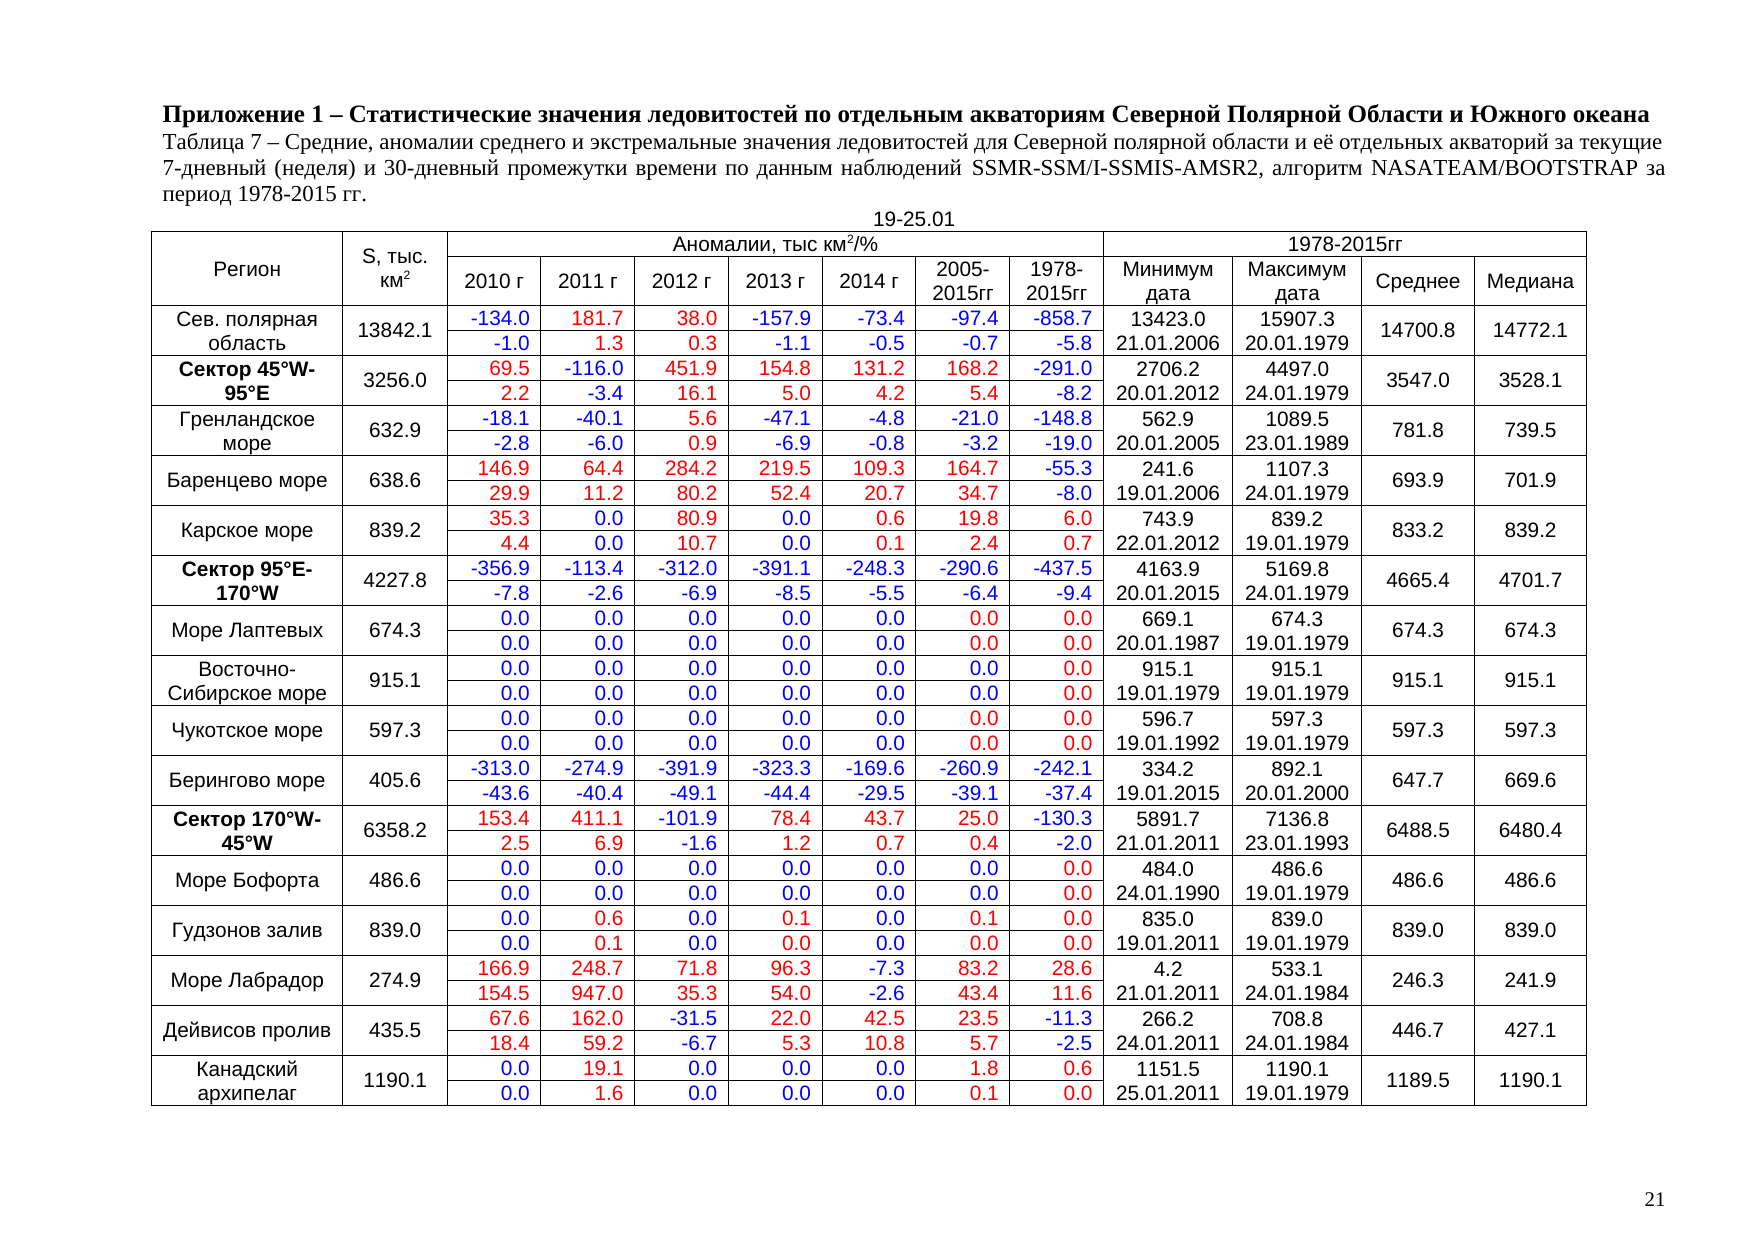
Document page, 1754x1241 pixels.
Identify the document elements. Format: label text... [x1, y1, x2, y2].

table_cell 4163.9 20.01.2015 [1104, 556, 1232, 605]
table_cell 0.1 [916, 906, 1009, 930]
table_cell 0.0 [541, 531, 634, 555]
table_cell 6.0 [1010, 506, 1103, 530]
table_cell -8.2 [1010, 381, 1103, 405]
table_header Регион [152, 232, 342, 305]
table_cell 638.6 [343, 456, 447, 505]
table_cell Гренландское море [152, 406, 342, 455]
table_cell -37.4 [1010, 781, 1103, 805]
table_cell 10.7 [635, 531, 728, 555]
table_cell 2.5 [448, 831, 540, 855]
table_cell 0.0 [729, 506, 822, 530]
table_cell 13842.1 [343, 306, 447, 355]
table_cell 0.0 [729, 881, 822, 905]
table_cell 0.1 [916, 1081, 1009, 1105]
table_cell Дейвисов пролив [152, 1006, 342, 1055]
table_cell 839.0 19.01.1979 [1233, 906, 1361, 955]
table_cell 2706.2 20.01.2012 [1104, 356, 1232, 405]
table_cell 411.1 [541, 806, 634, 830]
table_cell -47.1 [729, 406, 822, 430]
table_cell 833.2 [1362, 506, 1474, 555]
table_cell 0.0 [635, 906, 728, 930]
table_cell 0.0 [635, 931, 728, 955]
table_cell 0.4 [916, 831, 1009, 855]
table_cell 6480.4 [1475, 806, 1586, 855]
table_cell 674.3 [343, 606, 447, 655]
table_cell 80.2 [635, 481, 728, 505]
table_cell 5.0 [729, 381, 822, 405]
table_cell 674.3 [1362, 606, 1474, 655]
table_cell 6488.5 [1362, 806, 1474, 855]
table_cell Максимум дата [1233, 257, 1361, 305]
table_cell -3.4 [541, 381, 634, 405]
table_cell 3256.0 [343, 356, 447, 405]
table_cell 915.1 19.01.1979 [1233, 656, 1361, 705]
table_cell 19.8 [916, 506, 1009, 530]
table_cell 451.9 [635, 356, 728, 380]
table_cell 839.2 [343, 506, 447, 555]
table_cell 14700.8 [1362, 306, 1474, 355]
table_cell Карское море [152, 506, 342, 555]
table_cell 4227.8 [343, 556, 447, 605]
table_cell 13423.0 21.01.2006 [1104, 306, 1232, 355]
table_cell 597.3 [343, 706, 447, 755]
table_cell 0.0 [729, 656, 822, 680]
table_cell 2010 г [448, 257, 540, 305]
table_cell 892.1 20.01.2000 [1233, 756, 1361, 805]
table_cell 486.6 19.01.1979 [1233, 856, 1361, 905]
table_cell 7136.8 23.01.1993 [1233, 806, 1361, 855]
table_cell -31.5 [635, 1006, 728, 1030]
table_cell 6.9 [541, 831, 634, 855]
table_cell -2.8 [448, 431, 540, 455]
table_cell 0.0 [448, 881, 540, 905]
table_cell 5.4 [916, 381, 1009, 405]
table_cell 181.7 [541, 306, 634, 330]
table_cell 0.0 [729, 531, 822, 555]
table_cell 0.0 [541, 631, 634, 655]
table_cell 0.0 [635, 731, 728, 755]
table_cell 35.3 [448, 506, 540, 530]
table_cell Медиана [1475, 257, 1586, 305]
table_cell 0.1 [541, 931, 634, 955]
table_cell -5.8 [1010, 331, 1103, 355]
table_cell Среднее [1362, 257, 1474, 305]
table_cell 78.4 [729, 806, 822, 830]
table_cell Море Лаптевых [152, 606, 342, 655]
table_cell 446.7 [1362, 1006, 1474, 1055]
table_cell -6.0 [541, 431, 634, 455]
table_cell 0.0 [729, 856, 822, 880]
table_cell 0.0 [916, 856, 1009, 880]
table_header S, тыс. км2 [343, 232, 447, 305]
subtitle Приложение 1 – Статистические значения ледовитостей по отдельным акваториям Северной Полярной Области и Южного океана [162, 99, 1665, 128]
table_cell 693.9 [1362, 456, 1474, 505]
table_cell 674.3 [1475, 606, 1586, 655]
table_cell 0.0 [635, 681, 728, 705]
table_cell 0.6 [823, 506, 915, 530]
table_cell 10.8 [823, 1031, 915, 1055]
table_cell 0.7 [1010, 531, 1103, 555]
table_cell 0.0 [1010, 681, 1103, 705]
table_cell -0.8 [823, 431, 915, 455]
table_cell 0.0 [1010, 881, 1103, 905]
table_cell 96.3 [729, 956, 822, 980]
table_header Аномалии, тыс км2/% [448, 232, 1103, 256]
table_cell 0.0 [916, 631, 1009, 655]
table_cell 35.3 [635, 981, 728, 1005]
table_cell 1190.1 [343, 1056, 447, 1105]
table_cell 246.3 [1362, 956, 1474, 1005]
table_cell Восточно-Сибирское море [152, 656, 342, 705]
table_cell 5.3 [729, 1031, 822, 1055]
table_cell 1978-2015гг [1010, 257, 1103, 305]
table_cell 0.0 [541, 856, 634, 880]
table_cell 0.0 [541, 506, 634, 530]
table_cell 0.0 [448, 656, 540, 680]
table_cell -437.5 [1010, 556, 1103, 580]
table_cell 14772.1 [1475, 306, 1586, 355]
table_cell Море Лабрадор [152, 956, 342, 1005]
table_cell Гудзонов залив [152, 906, 342, 955]
table_cell 3547.0 [1362, 356, 1474, 405]
table_cell -97.4 [916, 306, 1009, 330]
table_cell 1089.5 23.01.1989 [1233, 406, 1361, 455]
table_cell -2.5 [1010, 1031, 1103, 1055]
table_cell 486.6 [1362, 856, 1474, 905]
table_cell -55.3 [1010, 456, 1103, 480]
table_cell 743.9 22.01.2012 [1104, 506, 1232, 555]
table_cell 154.8 [729, 356, 822, 380]
table_cell -113.4 [541, 556, 634, 580]
table_cell 11.6 [1010, 981, 1103, 1005]
table_cell 109.3 [823, 456, 915, 480]
table_cell -148.8 [1010, 406, 1103, 430]
table_cell -2.6 [541, 581, 634, 605]
table_cell 915.1 19.01.1979 [1104, 656, 1232, 705]
table_cell 0.0 [1010, 1081, 1103, 1105]
table_cell -6.9 [635, 581, 728, 605]
table_cell 2012 г [635, 257, 728, 305]
table_cell 334.2 19.01.2015 [1104, 756, 1232, 805]
table_cell 1190.1 19.01.1979 [1233, 1056, 1361, 1105]
table_cell 0.0 [1010, 631, 1103, 655]
table_cell 0.0 [1010, 656, 1103, 680]
table_cell 0.0 [916, 881, 1009, 905]
table_cell Берингово море [152, 756, 342, 805]
table_cell 0.0 [729, 931, 822, 955]
table_cell 0.0 [448, 681, 540, 705]
table_cell 52.4 [729, 481, 822, 505]
table_cell 1.3 [541, 331, 634, 355]
table_cell 18.4 [448, 1031, 540, 1055]
table_cell -391.9 [635, 756, 728, 780]
table_cell 0.1 [729, 906, 822, 930]
table_cell 0.0 [448, 1081, 540, 1105]
table_cell Минимум дата [1104, 257, 1232, 305]
table_cell 0.0 [823, 1081, 915, 1105]
table_cell -134.0 [448, 306, 540, 330]
table_cell 274.9 [343, 956, 447, 1005]
table_cell -291.0 [1010, 356, 1103, 380]
table_cell 23.5 [916, 1006, 1009, 1030]
table_cell 0.0 [729, 681, 822, 705]
table_cell 0.0 [823, 1056, 915, 1080]
table_cell 0.0 [729, 1081, 822, 1105]
table_cell 0.0 [448, 1056, 540, 1080]
table_cell -7.3 [823, 956, 915, 980]
table_cell 915.1 [1475, 656, 1586, 705]
table_cell 0.0 [916, 706, 1009, 730]
table_cell -260.9 [916, 756, 1009, 780]
table_cell 597.3 [1362, 706, 1474, 755]
table_cell -43.6 [448, 781, 540, 805]
table_cell 4497.0 24.01.1979 [1233, 356, 1361, 405]
table_cell 484.0 24.01.1990 [1104, 856, 1232, 905]
table_cell 2005-2015гг [916, 257, 1009, 305]
table_cell Сектор 95°E-170°W [152, 556, 342, 605]
table_cell 839.0 [343, 906, 447, 955]
table_cell 0.0 [1010, 706, 1103, 730]
table_cell 708.8 24.01.1984 [1233, 1006, 1361, 1055]
table_cell 739.5 [1475, 406, 1586, 455]
table_cell 2.2 [448, 381, 540, 405]
table_cell 266.2 24.01.2011 [1104, 1006, 1232, 1055]
table_cell 0.0 [823, 706, 915, 730]
table_cell 6358.2 [343, 806, 447, 855]
table_cell 0.0 [635, 631, 728, 655]
table_cell 0.1 [823, 531, 915, 555]
table_cell 0.0 [541, 881, 634, 905]
table_cell 19.1 [541, 1056, 634, 1080]
table_cell 168.2 [916, 356, 1009, 380]
table_cell 835.0 19.01.2011 [1104, 906, 1232, 955]
table_cell 1189.5 [1362, 1056, 1474, 1105]
table_cell 0.0 [541, 706, 634, 730]
table_cell Баренцево море [152, 456, 342, 505]
table_cell 0.0 [916, 681, 1009, 705]
table_cell -6.9 [729, 431, 822, 455]
table_cell 0.0 [448, 906, 540, 930]
table_cell 0.9 [635, 431, 728, 455]
table_cell -312.0 [635, 556, 728, 580]
table_cell 0.0 [541, 681, 634, 705]
table_cell -40.4 [541, 781, 634, 805]
table_cell 0.0 [635, 706, 728, 730]
table_cell 0.0 [448, 931, 540, 955]
table_cell -1.0 [448, 331, 540, 355]
table_cell 0.0 [916, 731, 1009, 755]
table_cell 0.0 [729, 1056, 822, 1080]
table_cell -4.8 [823, 406, 915, 430]
table_cell 67.6 [448, 1006, 540, 1030]
table_cell 11.2 [541, 481, 634, 505]
table_cell -19.0 [1010, 431, 1103, 455]
table_cell Сев. полярная область [152, 306, 342, 355]
table_cell -21.0 [916, 406, 1009, 430]
table_cell 38.0 [635, 306, 728, 330]
table_cell 219.5 [729, 456, 822, 480]
table_cell 71.8 [635, 956, 728, 980]
table_cell -3.2 [916, 431, 1009, 455]
table_cell 533.1 24.01.1984 [1233, 956, 1361, 1005]
table_cell -0.5 [823, 331, 915, 355]
table_cell 0.0 [823, 881, 915, 905]
table_cell 166.9 [448, 956, 540, 980]
table_cell 248.7 [541, 956, 634, 980]
table_cell -356.9 [448, 556, 540, 580]
table_cell -0.7 [916, 331, 1009, 355]
table_cell -101.9 [635, 806, 728, 830]
table_cell 562.9 20.01.2005 [1104, 406, 1232, 455]
table_cell -391.1 [729, 556, 822, 580]
table_cell 20.7 [823, 481, 915, 505]
table_cell 1107.3 24.01.1979 [1233, 456, 1361, 505]
table_cell 0.0 [916, 606, 1009, 630]
table_cell 915.1 [1362, 656, 1474, 705]
table_cell 15907.3 20.01.1979 [1233, 306, 1361, 355]
table_cell 80.9 [635, 506, 728, 530]
table_cell 597.3 [1475, 706, 1586, 755]
table_cell 0.0 [541, 656, 634, 680]
table_cell -9.4 [1010, 581, 1103, 605]
table_cell 4.4 [448, 531, 540, 555]
table_cell -8.5 [729, 581, 822, 605]
table_cell 16.1 [635, 381, 728, 405]
table_cell -248.3 [823, 556, 915, 580]
table_cell 0.0 [823, 656, 915, 680]
table_cell 0.0 [635, 656, 728, 680]
table_cell 25.0 [916, 806, 1009, 830]
table_cell 0.0 [1010, 856, 1103, 880]
table_cell -2.6 [823, 981, 915, 1005]
table_cell -40.1 [541, 406, 634, 430]
table_cell -18.1 [448, 406, 540, 430]
table_cell 647.7 [1362, 756, 1474, 805]
table_cell 0.0 [823, 906, 915, 930]
table_cell 29.9 [448, 481, 540, 505]
table_cell 632.9 [343, 406, 447, 455]
table_cell 0.0 [823, 931, 915, 955]
table_cell 64.4 [541, 456, 634, 480]
table_cell 669.1 20.01.1987 [1104, 606, 1232, 655]
table_cell 28.6 [1010, 956, 1103, 980]
table_cell 54.0 [729, 981, 822, 1005]
table_cell 43.7 [823, 806, 915, 830]
table_cell 0.0 [1010, 606, 1103, 630]
table_cell 0.0 [729, 706, 822, 730]
table_cell -6.7 [635, 1031, 728, 1055]
table_cell -44.4 [729, 781, 822, 805]
table_cell Море Бофорта [152, 856, 342, 905]
table_cell Сектор 170°W-45°W [152, 806, 342, 855]
table_cell 0.6 [541, 906, 634, 930]
table_cell 0.0 [635, 856, 728, 880]
table_cell 0.0 [823, 606, 915, 630]
table_cell 0.0 [448, 856, 540, 880]
table_cell 0.0 [823, 631, 915, 655]
table_cell 839.2 [1475, 506, 1586, 555]
table_cell 2.4 [916, 531, 1009, 555]
table_cell 0.0 [448, 631, 540, 655]
table_cell -323.3 [729, 756, 822, 780]
table_cell -1.1 [729, 331, 822, 355]
table_cell 4701.7 [1475, 556, 1586, 605]
table_cell 1.8 [916, 1056, 1009, 1080]
table_cell 405.6 [343, 756, 447, 805]
table_cell 596.7 19.01.1992 [1104, 706, 1232, 755]
table_cell 241.9 [1475, 956, 1586, 1005]
table_cell 947.0 [541, 981, 634, 1005]
table_cell 0.0 [916, 656, 1009, 680]
table_cell 0.7 [823, 831, 915, 855]
table_cell -7.8 [448, 581, 540, 605]
table_cell -169.6 [823, 756, 915, 780]
table_cell 0.0 [635, 1081, 728, 1105]
table_cell 0.0 [635, 606, 728, 630]
table_cell -290.6 [916, 556, 1009, 580]
text 19-25.01 [162, 207, 1665, 231]
table_cell 0.0 [635, 1056, 728, 1080]
table_cell 669.6 [1475, 756, 1586, 805]
table_cell -5.5 [823, 581, 915, 605]
table_cell Чукотское море [152, 706, 342, 755]
table_cell -11.3 [1010, 1006, 1103, 1030]
table_cell 284.2 [635, 456, 728, 480]
table_cell 83.2 [916, 956, 1009, 980]
table_cell 0.0 [635, 881, 728, 905]
table_cell -313.0 [448, 756, 540, 780]
table_cell 0.0 [1010, 731, 1103, 755]
table_cell 0.0 [823, 856, 915, 880]
table_cell 674.3 19.01.1979 [1233, 606, 1361, 655]
table_cell 0.0 [1010, 931, 1103, 955]
table_cell -2.0 [1010, 831, 1103, 855]
table_cell 131.2 [823, 356, 915, 380]
table_cell 0.0 [729, 731, 822, 755]
table_cell 839.0 [1362, 906, 1474, 955]
table_cell 3528.1 [1475, 356, 1586, 405]
table_cell 4665.4 [1362, 556, 1474, 605]
table_cell 69.5 [448, 356, 540, 380]
table_cell -6.4 [916, 581, 1009, 605]
table_cell 43.4 [916, 981, 1009, 1005]
table_cell 22.0 [729, 1006, 822, 1030]
table_cell -242.1 [1010, 756, 1103, 780]
table_cell 839.2 19.01.1979 [1233, 506, 1361, 555]
table_cell 164.7 [916, 456, 1009, 480]
table_cell 5.7 [916, 1031, 1009, 1055]
table_cell 162.0 [541, 1006, 634, 1030]
table_cell 4.2 [823, 381, 915, 405]
table_cell -49.1 [635, 781, 728, 805]
table_cell 486.6 [1475, 856, 1586, 905]
table_cell 0.0 [729, 631, 822, 655]
table_cell -1.6 [635, 831, 728, 855]
table_cell 915.1 [343, 656, 447, 705]
table_cell 701.9 [1475, 456, 1586, 505]
table_cell 2013 г [729, 257, 822, 305]
table_cell 34.7 [916, 481, 1009, 505]
table_cell 427.1 [1475, 1006, 1586, 1055]
table_cell -29.5 [823, 781, 915, 805]
table_cell 0.0 [448, 731, 540, 755]
table_cell 0.0 [729, 606, 822, 630]
table_cell -116.0 [541, 356, 634, 380]
table_cell 0.0 [916, 931, 1009, 955]
table_cell 0.0 [823, 681, 915, 705]
table_cell 1190.1 [1475, 1056, 1586, 1105]
table_cell 435.5 [343, 1006, 447, 1055]
table_cell 0.0 [541, 606, 634, 630]
table_cell 0.0 [541, 731, 634, 755]
table_cell 486.6 [343, 856, 447, 905]
table_header 1978-2015гг [1104, 232, 1586, 256]
subtitle Таблица 7 – Средние, аномалии среднего и экстремальные значения ледовитостей для Северной полярной области и её отдельных акваторий за текущие 7-дневный (неделя) и 30-дневный промежутки времени по данным наблюдений SSMR-SSM/I-SSMIS-AMSR2, алгоритм NASATEAM/BOOTSTRAP за период 1978-2015 гг. [162, 128, 1665, 207]
table_cell -274.9 [541, 756, 634, 780]
table_cell -8.0 [1010, 481, 1103, 505]
table_cell 839.0 [1475, 906, 1586, 955]
table_cell 146.9 [448, 456, 540, 480]
table_cell Сектор 45°W-95°E [152, 356, 342, 405]
table_cell -73.4 [823, 306, 915, 330]
table_cell 1.6 [541, 1081, 634, 1105]
table_cell -130.3 [1010, 806, 1103, 830]
table_cell 1.2 [729, 831, 822, 855]
table_cell 42.5 [823, 1006, 915, 1030]
table_cell 2014 г [823, 257, 915, 305]
table_cell 781.8 [1362, 406, 1474, 455]
table_cell 0.3 [635, 331, 728, 355]
table_cell 0.0 [1010, 906, 1103, 930]
table_cell -39.1 [916, 781, 1009, 805]
table_cell -858.7 [1010, 306, 1103, 330]
table_cell 597.3 19.01.1979 [1233, 706, 1361, 755]
table_cell 2011 г [541, 257, 634, 305]
table_cell 4.2 21.01.2011 [1104, 956, 1232, 1005]
table_cell 241.6 19.01.2006 [1104, 456, 1232, 505]
table_cell 154.5 [448, 981, 540, 1005]
table_cell 5169.8 24.01.1979 [1233, 556, 1361, 605]
table_cell 0.0 [448, 606, 540, 630]
table_cell 1151.5 25.01.2011 [1104, 1056, 1232, 1105]
table_cell 0.0 [448, 706, 540, 730]
table_cell 5891.7 21.01.2011 [1104, 806, 1232, 855]
table_cell 0.0 [823, 731, 915, 755]
table_cell 59.2 [541, 1031, 634, 1055]
table_cell 0.6 [1010, 1056, 1103, 1080]
table_cell -157.9 [729, 306, 822, 330]
table_cell Канадский архипелаг [152, 1056, 342, 1105]
table_cell 153.4 [448, 806, 540, 830]
table_cell 5.6 [635, 406, 728, 430]
